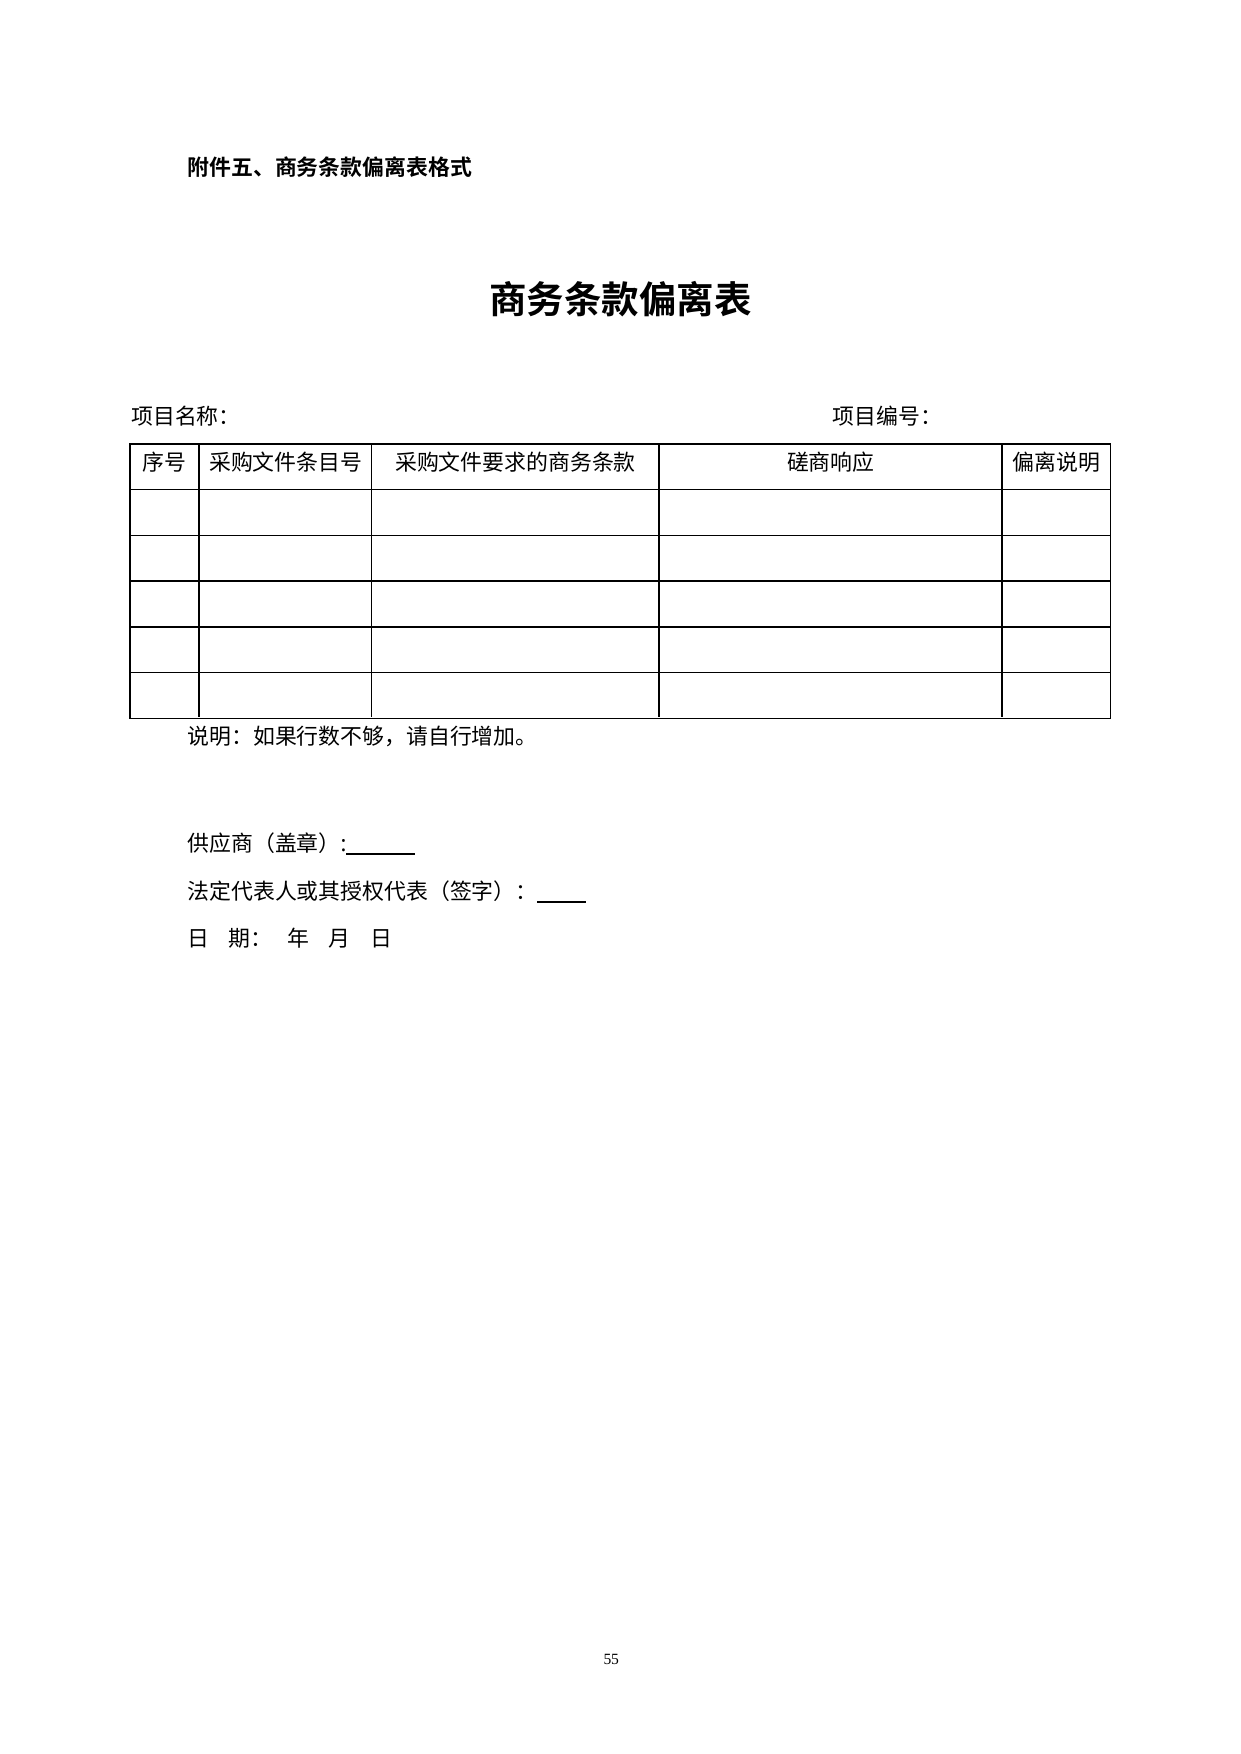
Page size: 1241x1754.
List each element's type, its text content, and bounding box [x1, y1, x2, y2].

text 法定代表人或其授权代表（签字）： [187, 874, 1053, 905]
text 商务条款偏离表 [187, 270, 1053, 324]
table_cell [372, 673, 658, 717]
table_cell [1003, 582, 1110, 626]
table_cell 采购文件要求的商务条款 [372, 445, 658, 489]
text 附件五、商务条款偏离表格式 [187, 150, 1053, 182]
table_cell [660, 628, 1001, 672]
text 说明：如果行数不够，请自行增加。 [187, 719, 1053, 751]
table_cell [131, 582, 198, 626]
table_cell [131, 490, 198, 534]
text 供应商（盖章）: [187, 826, 1053, 858]
table_cell [131, 628, 198, 672]
table_cell [131, 673, 198, 717]
table_header 项目编号： [832, 399, 1110, 443]
table_cell [372, 536, 658, 580]
table_cell [660, 490, 1001, 534]
table_cell 采购文件条目号 [200, 445, 371, 489]
table_cell [200, 673, 371, 717]
table_cell [660, 536, 1001, 580]
table_cell [372, 582, 658, 626]
table_header 项目名称： [130, 399, 832, 443]
table_cell 偏离说明 [1003, 445, 1110, 489]
table_cell [1003, 628, 1110, 672]
table_cell [372, 628, 658, 672]
table_cell [1003, 536, 1110, 580]
table_cell [1003, 673, 1110, 717]
table_cell [660, 673, 1001, 717]
text 日 期： 年 月 日 [187, 921, 1053, 953]
table_cell [200, 582, 371, 626]
table_cell 序号 [131, 445, 198, 489]
table_cell [200, 628, 371, 672]
table_cell [660, 582, 1001, 626]
table_cell [372, 490, 658, 534]
table_cell 磋商响应 [660, 445, 1001, 489]
table_cell [1003, 490, 1110, 534]
table_cell [200, 536, 371, 580]
table_cell [131, 536, 198, 580]
table_cell [200, 490, 371, 534]
